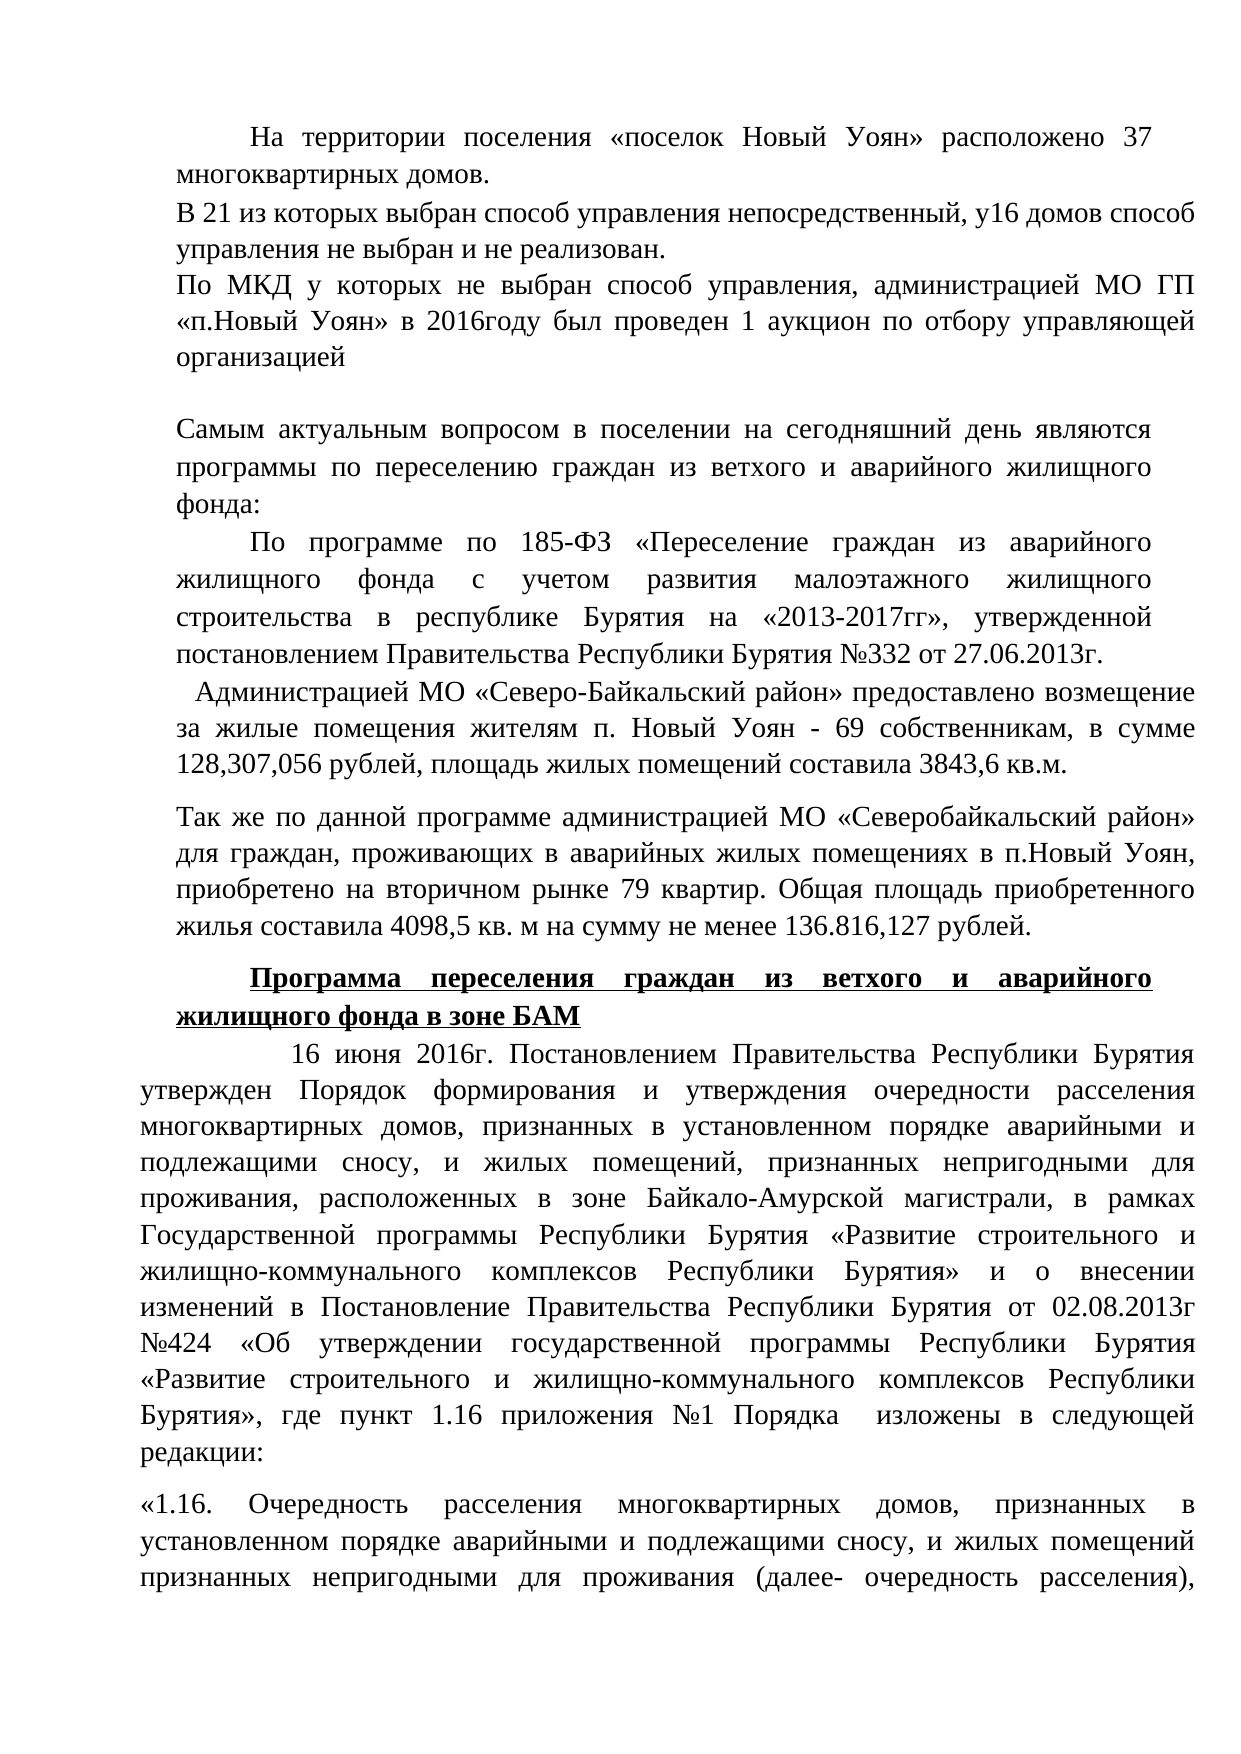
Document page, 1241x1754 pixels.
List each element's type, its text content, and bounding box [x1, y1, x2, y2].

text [140, 1486, 1196, 1592]
text По программе по 185-ФЗ «Переселение граждан из аварийного жилищного фонда с учетом развития малоэтажного жилищного строительства в республике Бурятия на «2013-2017гг», утвержденной постановлением Правительства Республики Бурятия №332 от 27.06.2013г. [176, 524, 1152, 669]
text Программа переселения граждан из ветхого и аварийного жилищного фонда в зоне БАМ [176, 961, 1152, 1031]
text Так же по данной программе администрацией МО «Северобайкальский район» для граждан, проживающих в аварийных жилых помещениях в п.Новый Уоян, приобретено на вторичном рынке 79 квартир. Общая площадь приобретенного жилья составила 4098,5 кв. м на сумму не менее 136.816,127 рублей. [176, 799, 1196, 941]
text В 21 из которых выбран способ управления непосредственный, у16 домов способ управления не выбран и не реализован. [176, 195, 1196, 264]
text Самым актуальным вопросом в поселении на сегодняшний день являются программы по переселению граждан из ветхого и аварийного жилищного фонда: [176, 412, 1152, 519]
text 16 июня 2016г. Постановлением Правительства Республики Бурятия утвержден Порядок формирования и утверждения очередности расселения многоквартирных домов, признанных в установленном порядке аварийными и подлежащими сносу, и жилых помещений, признанных непригодными для проживания, расположенных в зоне Байкало-Амурской магистрали, в рамках Государственной программы Республики Бурятия «Развитие строительного и жилищно-коммунального комплексов Республики Бурятия» и о внесении изменений в Постановление Правительства Республики Бурятия от 02.08.2013г №424 «Об утверждении государственной программы Республики Бурятия «Развитие строительного и жилищно-коммунального комплексов Республики Бурятия», где пункт 1.16 приложения №1 Порядка изложены в следующей редакции: [140, 1036, 1196, 1467]
text На территории поселения «поселок Новый Уоян» расположено 37 многоквартирных домов. [176, 119, 1152, 190]
text Администрацией МО «Северо-Байкальский район» предоставлено возмещение за жилые помещения жителям п. Новый Уоян - 69 собственникам, в сумме 128,307,056 рублей, площадь жилых помещений составила 3843,6 кв.м. [176, 674, 1196, 780]
text По МКД у которых не выбран способ управления, администрацией МО ГП «п.Новый Уоян» в 2016году был проведен 1 аукцион по отбору управляющей организацией [176, 267, 1196, 373]
